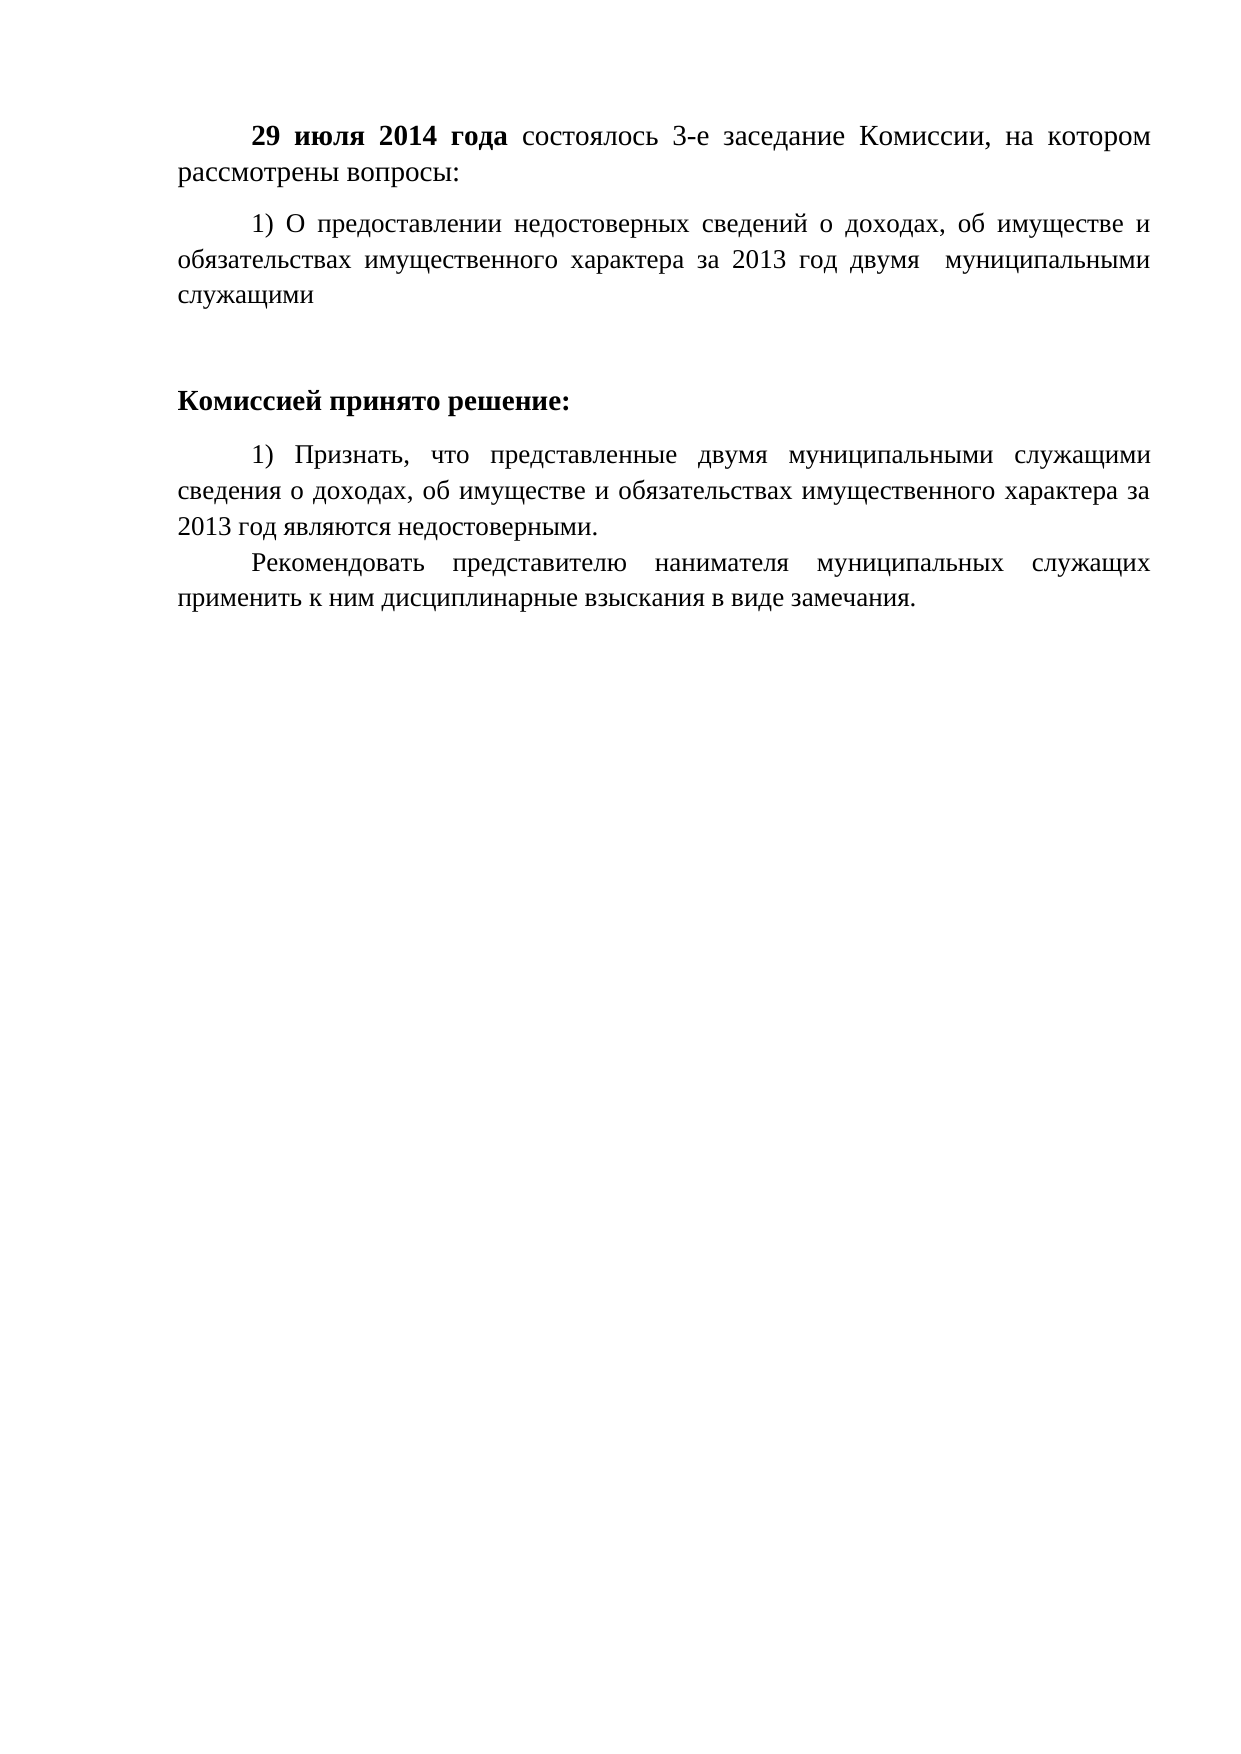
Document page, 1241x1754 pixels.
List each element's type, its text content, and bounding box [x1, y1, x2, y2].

text 29 июля 2014 года состоялось 3-е заседание Комиссии, на котором рассмотрены вопросы: [177, 118, 1152, 188]
text Комиссией принято решение: [177, 383, 1152, 417]
text Рекомендовать представителю нанимателя муниципальных служащих применить к ним дисциплинарные взыскания в виде замечания. [177, 546, 1152, 613]
text 1) Признать, что представленные двумя муниципальными служащими сведения о доходах, об имуществе и обязательствах имущественного характера за 2013 год являются недостоверными. [177, 438, 1152, 541]
text 1) О предоставлении недостоверных сведений о доходах, об имуществе и обязательствах имущественного характера за 2013 год двумя муниципальными служащими [177, 207, 1152, 310]
